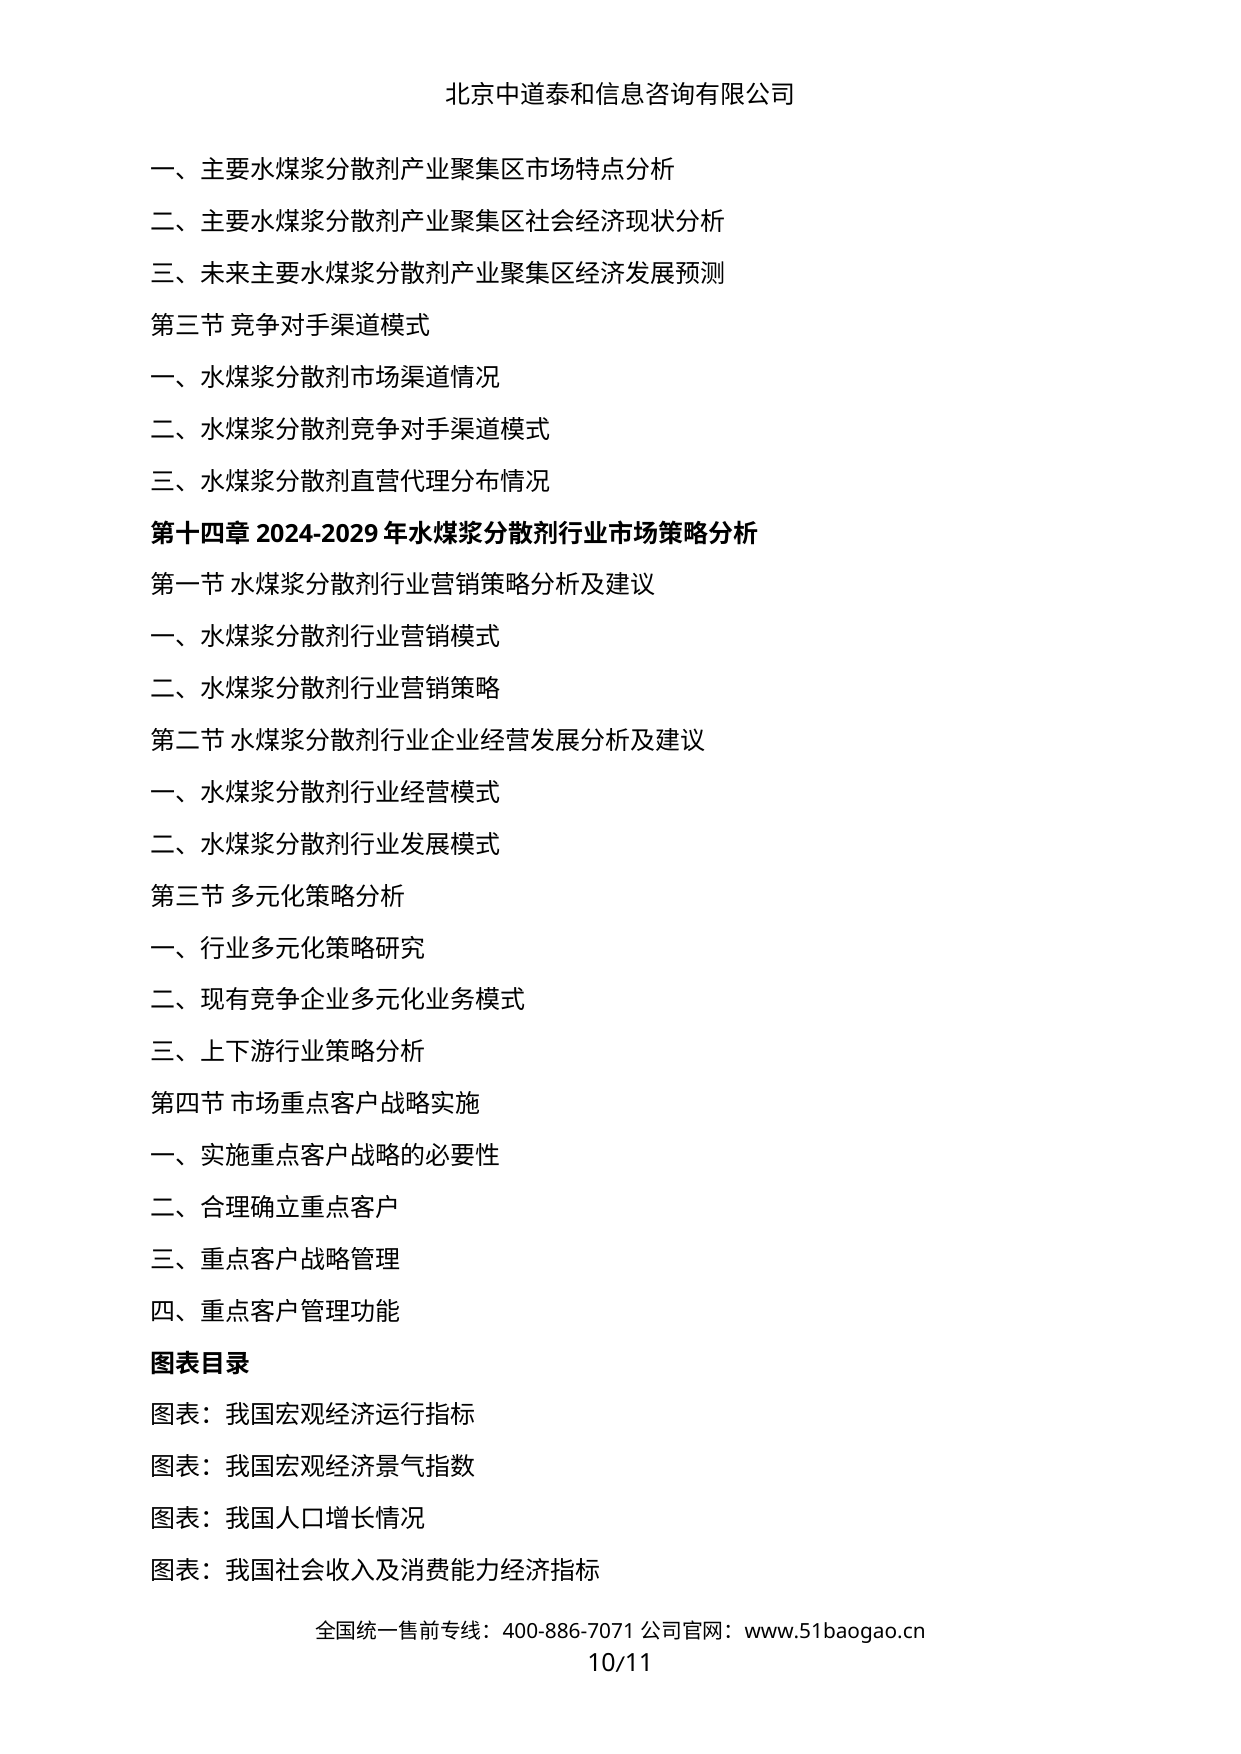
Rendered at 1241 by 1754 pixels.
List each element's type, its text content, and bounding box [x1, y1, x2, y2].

text 第二节 水煤浆分散剂行业企业经营发展分析及建议 [150, 721, 1090, 757]
text 图表：我国人口增长情况 [150, 1499, 1090, 1535]
text 二、水煤浆分散剂行业发展模式 [150, 824, 1090, 861]
text 一、水煤浆分散剂市场渠道情况 [150, 357, 1090, 394]
text 二、合理确立重点客户 [150, 1187, 1090, 1224]
text 第四节 市场重点客户战略实施 [150, 1084, 1090, 1120]
text 二、主要水煤浆分散剂产业聚集区社会经济现状分析 [150, 202, 1090, 238]
text 二、水煤浆分散剂行业营销策略 [150, 669, 1090, 705]
text 第一节 水煤浆分散剂行业营销策略分析及建议 [150, 565, 1090, 601]
text 三、重点客户战略管理 [150, 1239, 1090, 1276]
text 第十四章 2024-2029年水煤浆分散剂行业市场策略分析 [150, 513, 1090, 549]
text 一、行业多元化策略研究 [150, 928, 1090, 964]
text 图表：我国宏观经济景气指数 [150, 1447, 1090, 1483]
text 二、现有竞争企业多元化业务模式 [150, 980, 1090, 1016]
text 三、上下游行业策略分析 [150, 1032, 1090, 1068]
text 一、实施重点客户战略的必要性 [150, 1136, 1090, 1172]
text 图表：我国宏观经济运行指标 [150, 1395, 1090, 1431]
text 第三节 多元化策略分析 [150, 876, 1090, 912]
text 图表：我国社会收入及消费能力经济指标 [150, 1551, 1090, 1587]
text 四、重点客户管理功能 [150, 1291, 1090, 1327]
text 图表目录 [150, 1343, 1090, 1379]
text 第三节 竞争对手渠道模式 [150, 306, 1090, 342]
text 二、水煤浆分散剂竞争对手渠道模式 [150, 409, 1090, 446]
text 一、水煤浆分散剂行业经营模式 [150, 772, 1090, 809]
text 三、未来主要水煤浆分散剂产业聚集区经济发展预测 [150, 254, 1090, 290]
text 三、水煤浆分散剂直营代理分布情况 [150, 461, 1090, 497]
text 一、水煤浆分散剂行业营销模式 [150, 617, 1090, 653]
text 一、主要水煤浆分散剂产业聚集区市场特点分析 [150, 150, 1090, 186]
